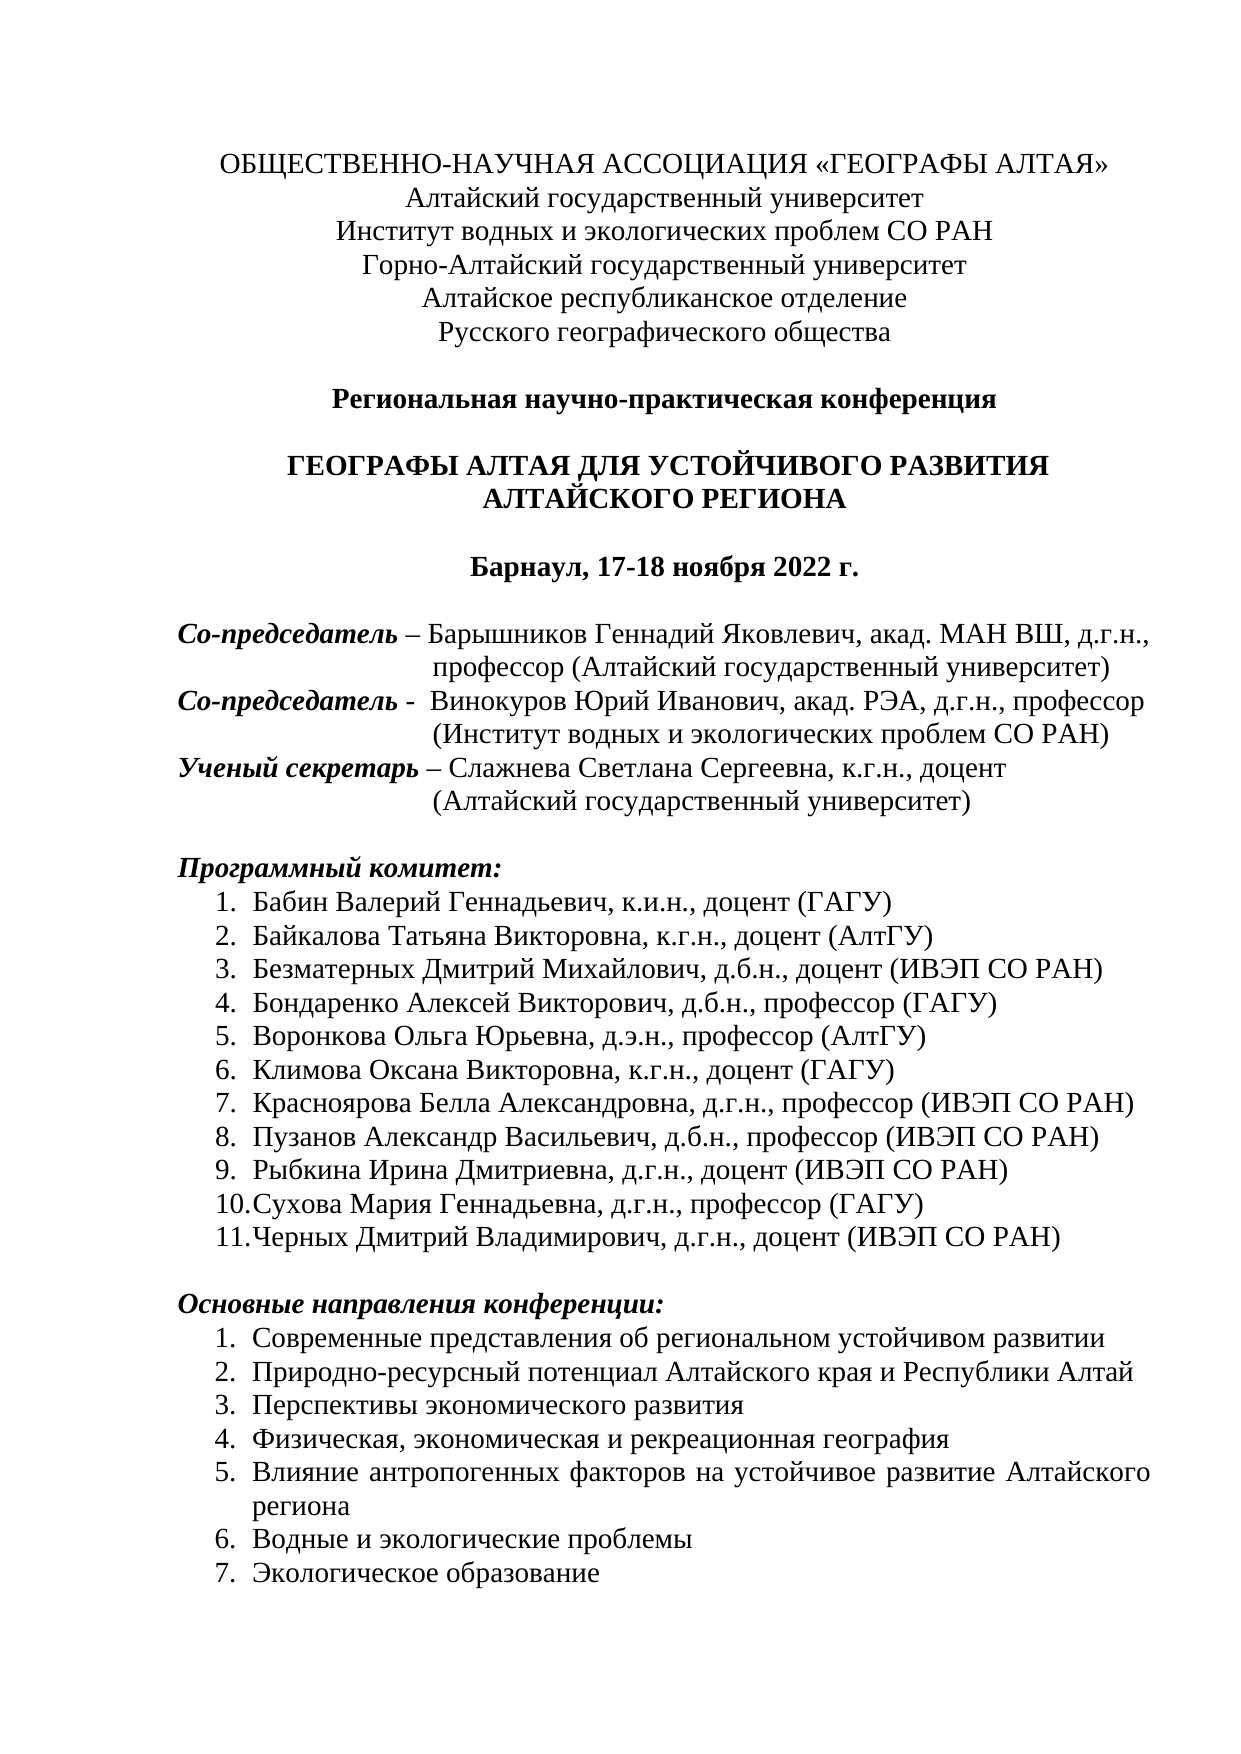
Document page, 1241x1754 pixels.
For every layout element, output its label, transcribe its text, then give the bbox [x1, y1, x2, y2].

list Водные и экологические проблемы [214, 1521, 1152, 1555]
text Региональная научно-практическая конференция [177, 381, 1152, 414]
text АЛТАЙСКОГО РЕГИОНА [177, 482, 1152, 515]
list Современные представления об региональном устойчивом развитии [214, 1320, 1152, 1354]
text Основные направления конференции: [177, 1287, 1152, 1320]
text (Институт водных и экологических проблем СО РАН) [177, 716, 1152, 750]
text ГЕОГРАФЫ АЛТАЯ ДЛЯ УСТОЙЧИВОГО РАЗВИТИЯ [177, 448, 1152, 482]
list Воронкова Ольга Юрьевна, д.э.н., профессор (АлтГУ) [215, 1018, 1152, 1052]
list Бабин Валерий Геннадьевич, к.и.н., доцент (ГАГУ) [215, 884, 1152, 918]
list Экологическое образование [214, 1555, 1152, 1588]
list Природно-ресурсный потенциал Алтайского края и Республики Алтай [214, 1354, 1152, 1387]
list Климова Оксана Викторовна, к.г.н., доцент (ГАГУ) [215, 1052, 1152, 1085]
list Перспективы экономического развития [214, 1387, 1152, 1421]
list Влияние антропогенных факторов на устойчивое развитие Алтайского региона [214, 1454, 1152, 1521]
text Институт водных и экологических проблем СО РАН [177, 213, 1152, 247]
text (Алтайский государственный университет) [177, 783, 1152, 817]
text Барнаул, 17-18 ноября 2022 г. [177, 549, 1152, 582]
list Черных Дмитрий Владимирович, д.г.н., доцент (ИВЭП СО РАН) [215, 1219, 1152, 1253]
text Со-председатель - Винокуров Юрий Иванович, акад. РЭА, д.г.н., профессор [177, 683, 1152, 716]
text ОБЩЕСТВЕННО-НАУЧНАЯ АССОЦИАЦИЯ «ГЕОГРАФЫ АЛТАЯ» [177, 146, 1152, 180]
text Со-председатель – Барышников Геннадий Яковлевич, акад. МАН ВШ, д.г.н., [177, 616, 1152, 649]
text профессор (Алтайский государственный университет) [177, 649, 1152, 683]
text Алтайский государственный университет [177, 180, 1152, 213]
text Русского географического общества [177, 314, 1152, 347]
list Безматерных Дмитрий Михайлович, д.б.н., доцент (ИВЭП СО РАН) [215, 951, 1152, 985]
list Рыбкина Ирина Дмитриевна, д.г.н., доцент (ИВЭП СО РАН) [215, 1152, 1152, 1186]
text Ученый секретарь – Слажнева Светлана Сергеевна, к.г.н., доцент [177, 750, 1152, 783]
list Физическая, экономическая и рекреационная география [214, 1421, 1152, 1454]
list Байкалова Татьяна Викторовна, к.г.н., доцент (АлтГУ) [215, 918, 1152, 951]
text Программный комитет: [177, 851, 1152, 884]
text Горно-Алтайский государственный университет [177, 247, 1152, 280]
list Сухова Мария Геннадьевна, д.г.н., профессор (ГАГУ) [215, 1186, 1152, 1219]
text Алтайское республиканское отделение [177, 280, 1152, 314]
list Бондаренко Алексей Викторович, д.б.н., профессор (ГАГУ) [215, 985, 1152, 1018]
list Пузанов Александр Васильевич, д.б.н., профессор (ИВЭП СО РАН) [215, 1119, 1152, 1152]
list Красноярова Белла Александровна, д.г.н., профессор (ИВЭП СО РАН) [215, 1085, 1152, 1119]
